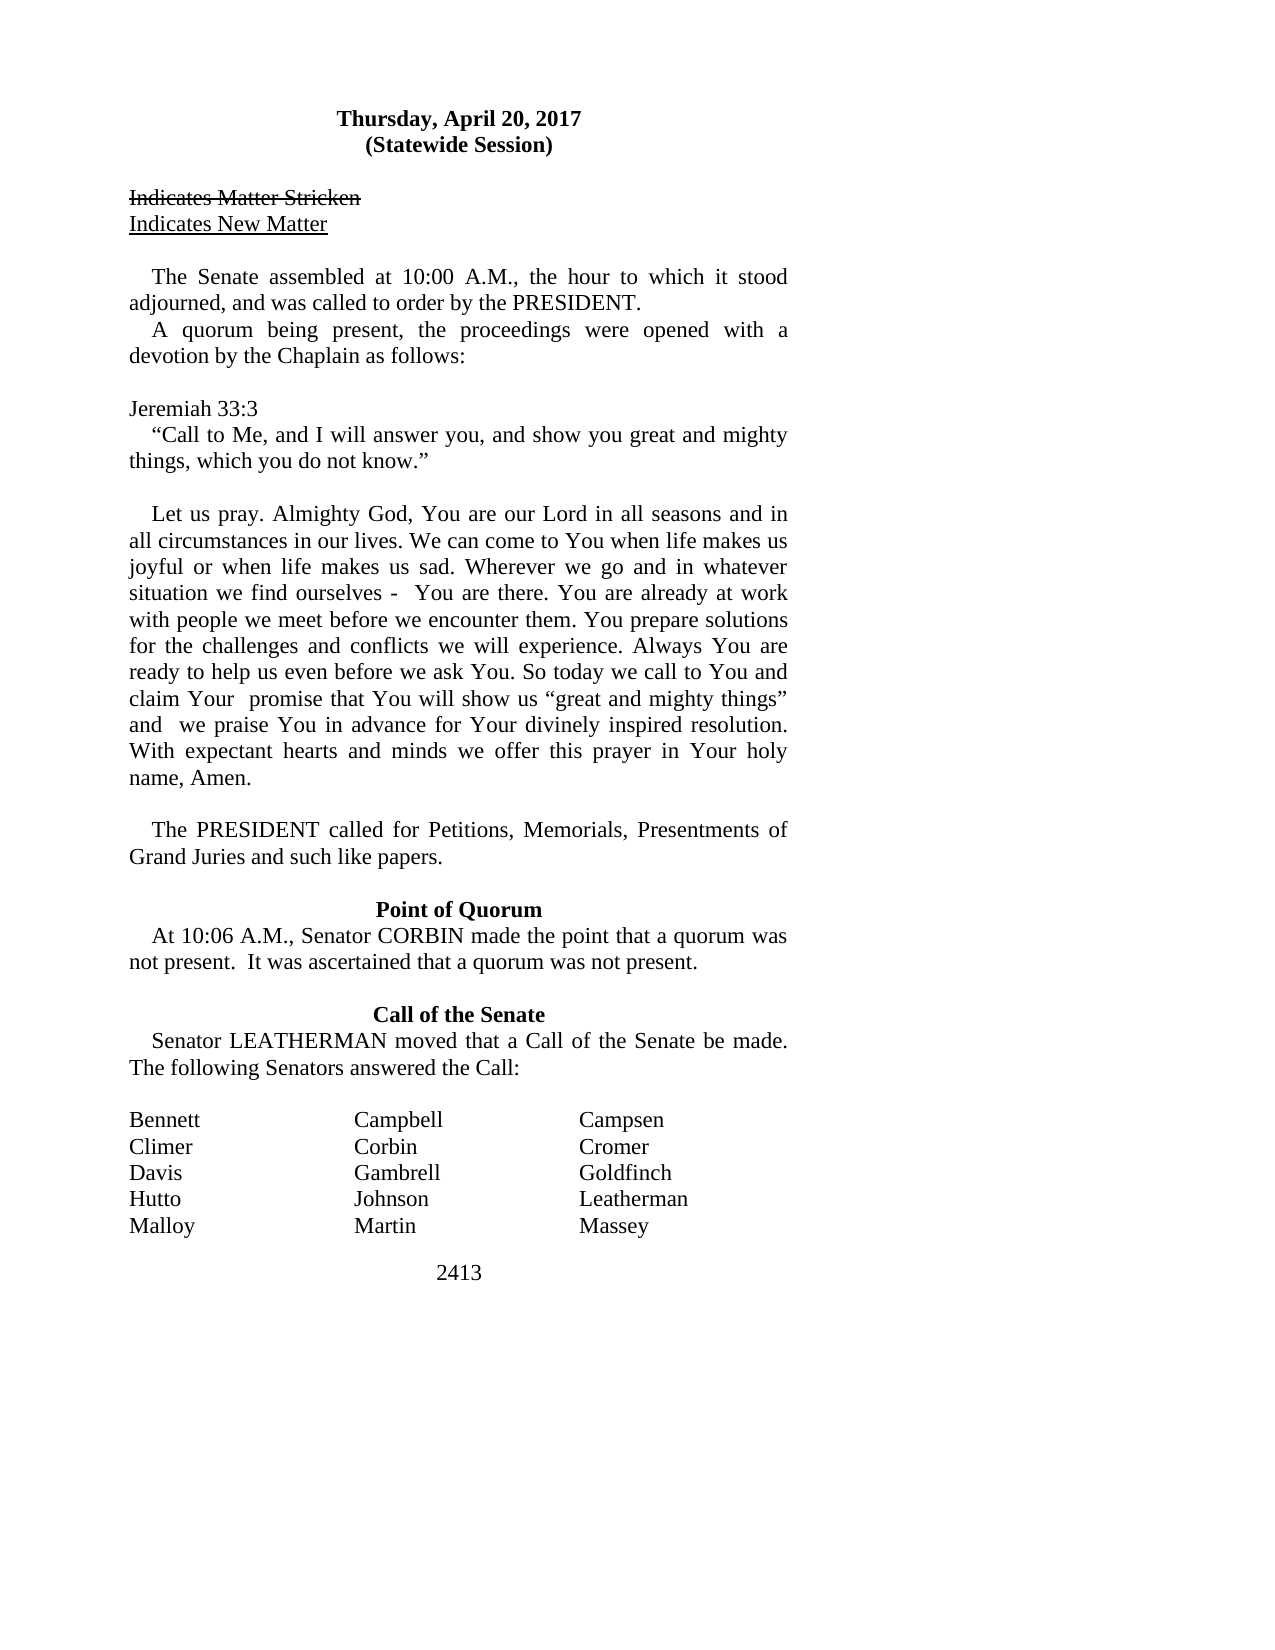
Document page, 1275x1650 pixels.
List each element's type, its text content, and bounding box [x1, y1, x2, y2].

text Bennett Campbell Campsen [129, 1106, 789, 1133]
text At 10:06 A.M., Senator CORBIN made the point that a quorum was not present. It was ascertained that a quorum was not present. [129, 922, 789, 975]
text Indicates New Matter [129, 210, 789, 237]
text Let us pray. Almighty God, You are our Lord in all seasons and in all circumstances in our lives. We can come to You when life makes us joyful or when life makes us sad. Wherever we go and in whatever situation we find ourselves - You are there. You are already at work with people we meet before we encounter them. You prepare solutions for the challenges and conflicts we will experience. Always You are ready to help us even before we ask You. So today we call to You and claim Your promise that You will show us “great and mighty things” and we praise You in advance for Your divinely inspired resolution. With expectant hearts and minds we offer this prayer in Your holy name, Amen. [129, 500, 789, 790]
text The Senate assembled at 10:00 A.M., the hour to which it stood adjourned, and was called to order by the PRESIDENT. [129, 263, 789, 316]
text Call of the Senate [129, 1001, 789, 1027]
text The PRESIDENT called for Petitions, Memorials, Presentments of Grand Juries and such like papers. [129, 817, 789, 869]
text Indicates Matter Stricken [129, 184, 789, 210]
text Climer Corbin Cromer [129, 1133, 789, 1159]
text Point of Quorum [129, 896, 789, 922]
text Thursday, April 20, 2017 [129, 105, 789, 131]
text Senator LEATHERMAN moved that a Call of the Senate be made. The following Senators answered the Call: [129, 1027, 789, 1080]
text Jeremiah 33:3 [129, 395, 789, 421]
text Hutto Johnson Leatherman [129, 1186, 789, 1212]
text A quorum being present, the proceedings were opened with a devotion by the Chaplain as follows: [129, 316, 789, 368]
text (Statewide Session) [129, 131, 789, 158]
text “Call to Me, and I will answer you, and show you great and mighty things, which you do not know.” [129, 421, 789, 474]
text Davis Gambrell Goldfinch [129, 1159, 789, 1186]
text Malloy Martin Massey [129, 1212, 789, 1238]
